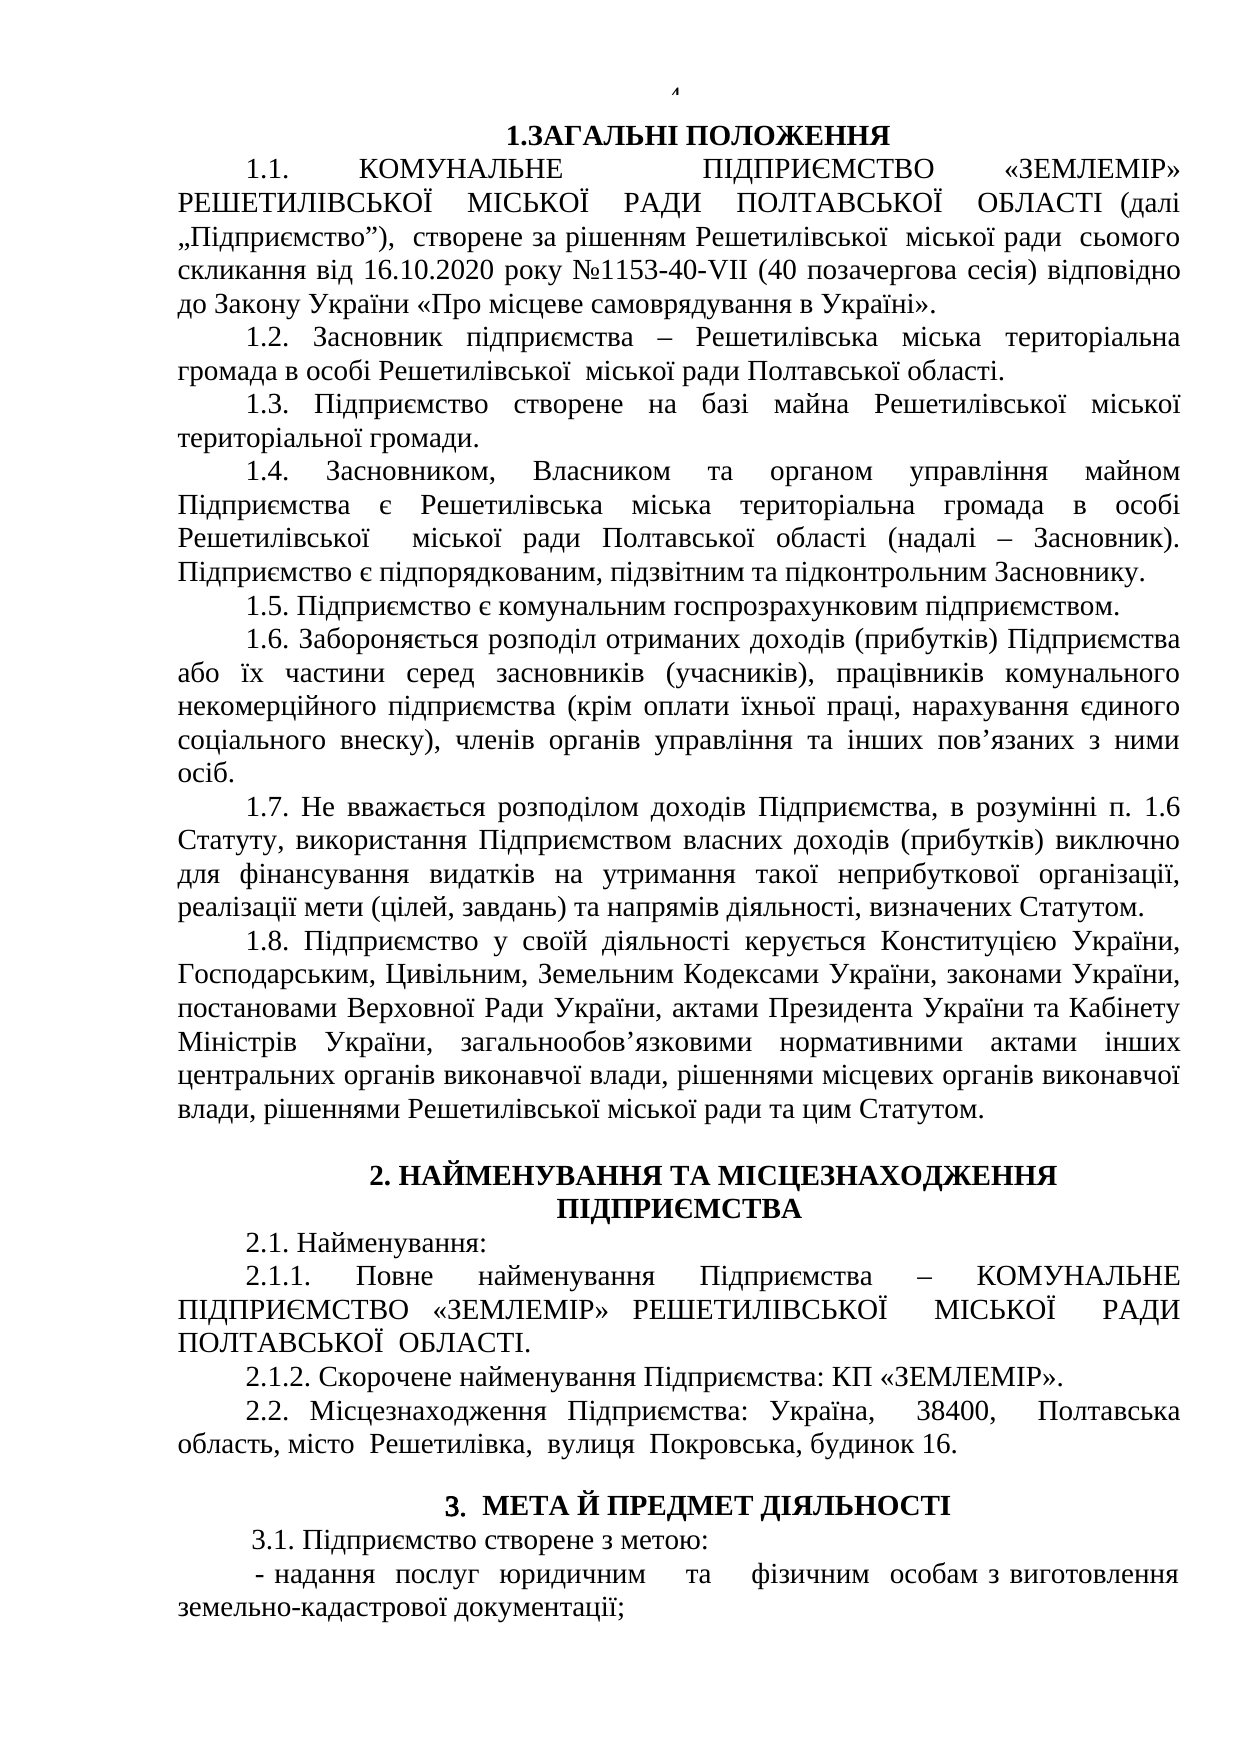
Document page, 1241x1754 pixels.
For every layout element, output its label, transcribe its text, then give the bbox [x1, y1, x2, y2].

text 1.6. Забороняється розподіл отриманих доходів (прибутків) Підприємства або їх частини серед засновників (учасників), працівників комунального некомерційного підприємства (крім оплати їхньої праці, нарахування єдиного соціального внеску), членів органів управління та інших пов’язаних з ними осіб. [177, 621, 1181, 789]
text 1.5. Підприємство є комунальним госпрозрахунковим підприємством. [177, 588, 1181, 621]
text 1.8. Підприємство у своїй діяльності керується Конституцією України, Господарським, Цивільним, Земельним Кодексами України, законами України, постановами Верховної Ради України, актами Президента України та Кабінету Міністрів України, загальнообов’язковими нормативними актами інших центральних органів виконавчої влади, рішеннями місцевих органів виконавчої влади, рішеннями Решетилівської міської ради та цим Статутом. [177, 923, 1181, 1124]
text 2.1.1. Повне найменування Підприємства – КОМУНАЛЬНЕ ПІДПРИЄМСТВО «ЗЕМЛЕМІР» РЕШЕТИЛІВСЬКОЇ МІСЬКОЇ РАДИ ПОЛТАВСЬКОЇ ОБЛАСТІ. [177, 1258, 1181, 1359]
text 2.1. Найменування: [177, 1225, 1181, 1258]
text 1.3. Підприємство створене на базі майна Решетилівської міської територіальної громади. [177, 386, 1181, 453]
text - надання послуг юридичним та фізичним особам з виготовлення земельно-кадастрової документації; [177, 1556, 1181, 1623]
text 2. НАЙМЕНУВАННЯ ТА МІСЦЕЗНАХОДЖЕННЯ ПІДПРИЄМСТВА [177, 1158, 1181, 1225]
text 1.4. Засновником, Власником та органом управління майном Підприємства є Решетилівська міська територіальна громада в особі Решетилівської міської ради Полтавської області (надалі – Засновник). Підприємство є підпорядкованим, підзвітним та підконтрольним Засновнику. [177, 453, 1181, 588]
text 1.1. КОМУНАЛЬНЕ ПІДПРИЄМСТВО «ЗЕМЛЕМІР» РЕШЕТИЛІВСЬКОЇ МІСЬКОЇ РАДИ ПОЛТАВСЬКОЇ ОБЛАСТІ (далі „Підприємство”), створене за рішенням Решетилівської міської ради сьомого скликання від 16.10.2020 року №1153-40-VІІ (40 позачергова сесія) відповідно до Закону України «Про місцеве самоврядування в Україні». [177, 152, 1181, 319]
text 3.1. Підприємство створене з метою: [177, 1522, 1181, 1556]
text 1.ЗАГАЛЬНІ ПОЛОЖЕННЯ [215, 118, 1181, 152]
text 2.1.2. Скорочене найменування Підприємства: КП «ЗЕМЛЕМІР». [177, 1359, 1181, 1393]
text 2.2. Місцезнаходження Підприємства: Україна, 38400, Полтавська область, місто Решетилівка, вулиця Покровська, будинок 16. [177, 1393, 1181, 1460]
text 1.7. Не вважається розподілом доходів Підприємства, в розумінні п. 1.6 Статуту, використання Підприємством власних доходів (прибутків) виключно для фінансування видатків на утримання такої неприбуткової організації, реалізації мети (цілей, завдань) та напрямів діяльності, визначених Статутом. [177, 789, 1181, 923]
list МЕТА Й ПРЕДМЕТ ДІЯЛЬНОСТІ [215, 1488, 1181, 1522]
text 1.2. Засновник підприємства – Решетилівська міська територіальна громада в особі Решетилівської міської ради Полтавської області. [177, 319, 1181, 386]
